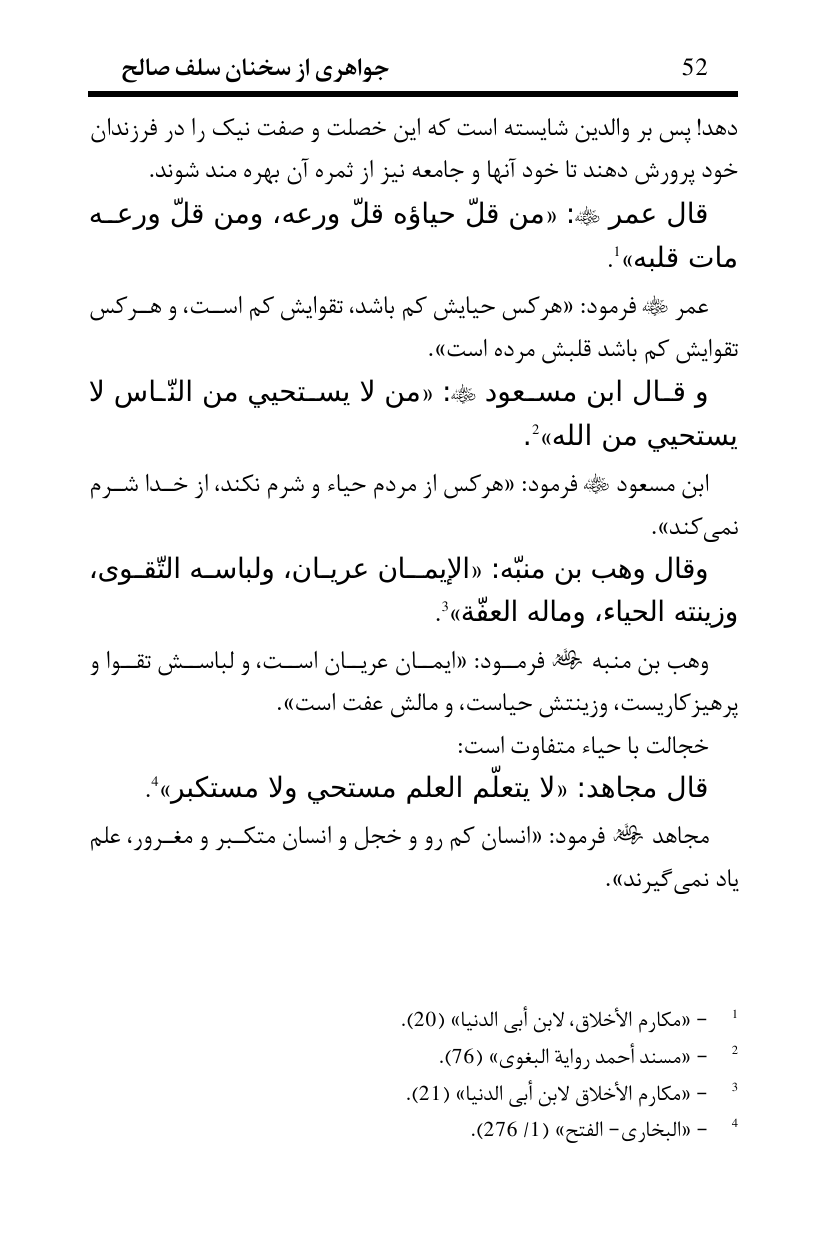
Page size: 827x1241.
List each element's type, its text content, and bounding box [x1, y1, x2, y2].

text ابن مسعود س فرمود: «هرکس از مردم حیاء و شرم نکند، از خدا شرم نمی‌کند». [89, 463, 738, 552]
text قال عمر س: «من قلّ حياؤه قلّ ورعه، ومن قلّ ورعه مات قلبه». [89, 195, 738, 284]
text مجاهد / فرمود: «انسان کم رو و خجل و انسان متکبر و مغرور، علم یاد نمی‌گیرند». [89, 814, 738, 903]
text عمر س فرمود: «هرکس حیایش کم باشد، تقوایش کم است، و هرکس تقوایش کم باشد قلبش مرده است». ‏ [89, 284, 738, 374]
text و قال ابن مسعود س: «من لا يستحيي من النّاس لا يستحيي من الله». [89, 374, 738, 463]
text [89, 110, 738, 195]
text وقال وهب بن منبّه: «الإيمـان عريان، ولباسه التّقوى، وزينته الحياء، وماله العفّة». [89, 552, 738, 639]
text قال مجاهد: «لا يتعلّم العلم مستحي ولا مستكبر». [89, 771, 738, 814]
text وهب بن منبه / فرمود: «ایمان عریان است، و لباسش تقوا و پرهیزکاریست، وزینتش حیاست، و مالش عفت است». [89, 639, 738, 728]
text خجالت با حیاء متفاوت است: [89, 728, 738, 771]
